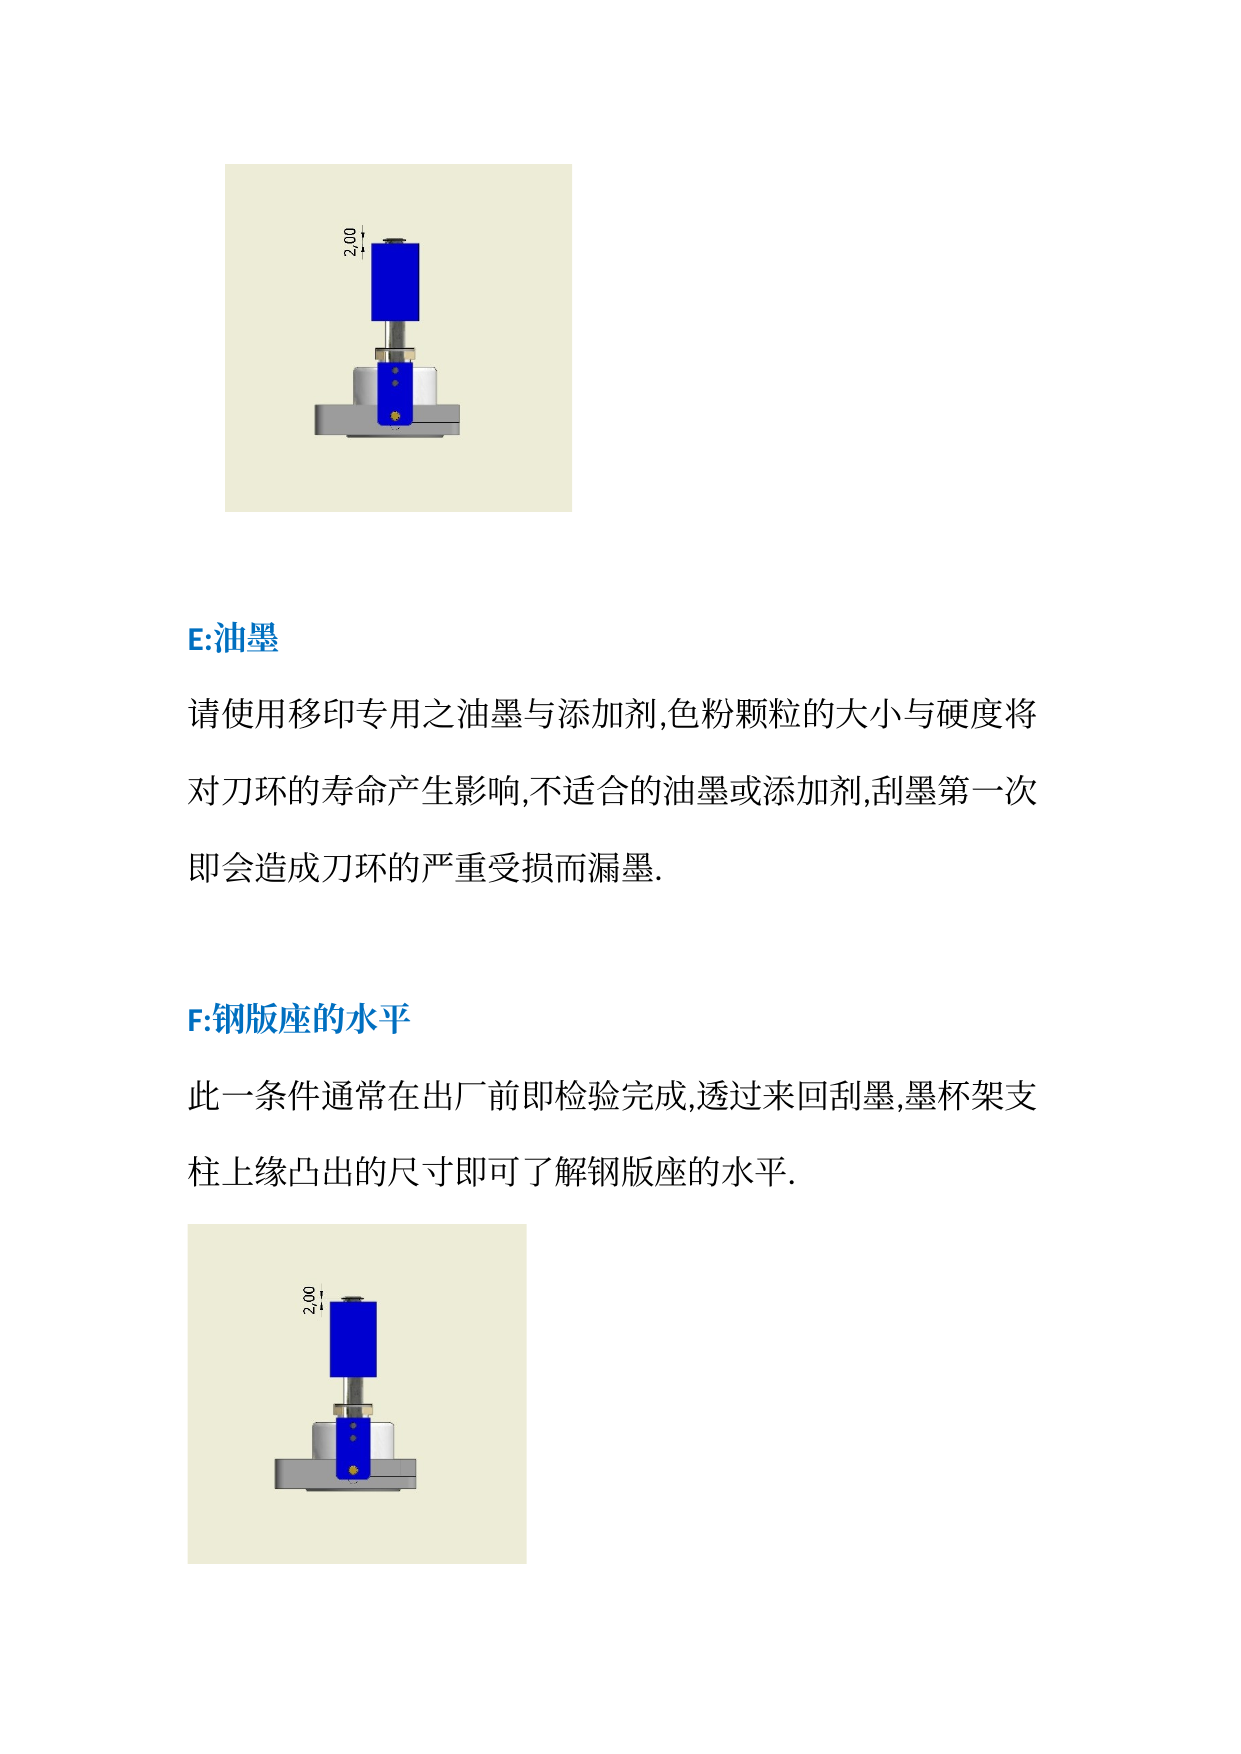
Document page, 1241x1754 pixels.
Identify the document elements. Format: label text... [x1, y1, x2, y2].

picture [187, 1224, 527, 1564]
text 请使用移印专用之油墨与添加剂,色粉颗粒的大小与硬度将对刀环的寿命产生影响,不适合的油墨或添加剂,刮墨第一次即会造成刀环的严重受损而漏墨. [187, 688, 1038, 890]
subtitle E:油墨 [187, 612, 1065, 660]
text 此一条件通常在出厂前即检验完成,透过来回刮墨,墨杯架支柱上缘凸出的尺寸即可了解钢版座的水平. [187, 1070, 1038, 1194]
subtitle F:钢版座的水平 [187, 993, 1065, 1041]
picture [225, 164, 573, 512]
